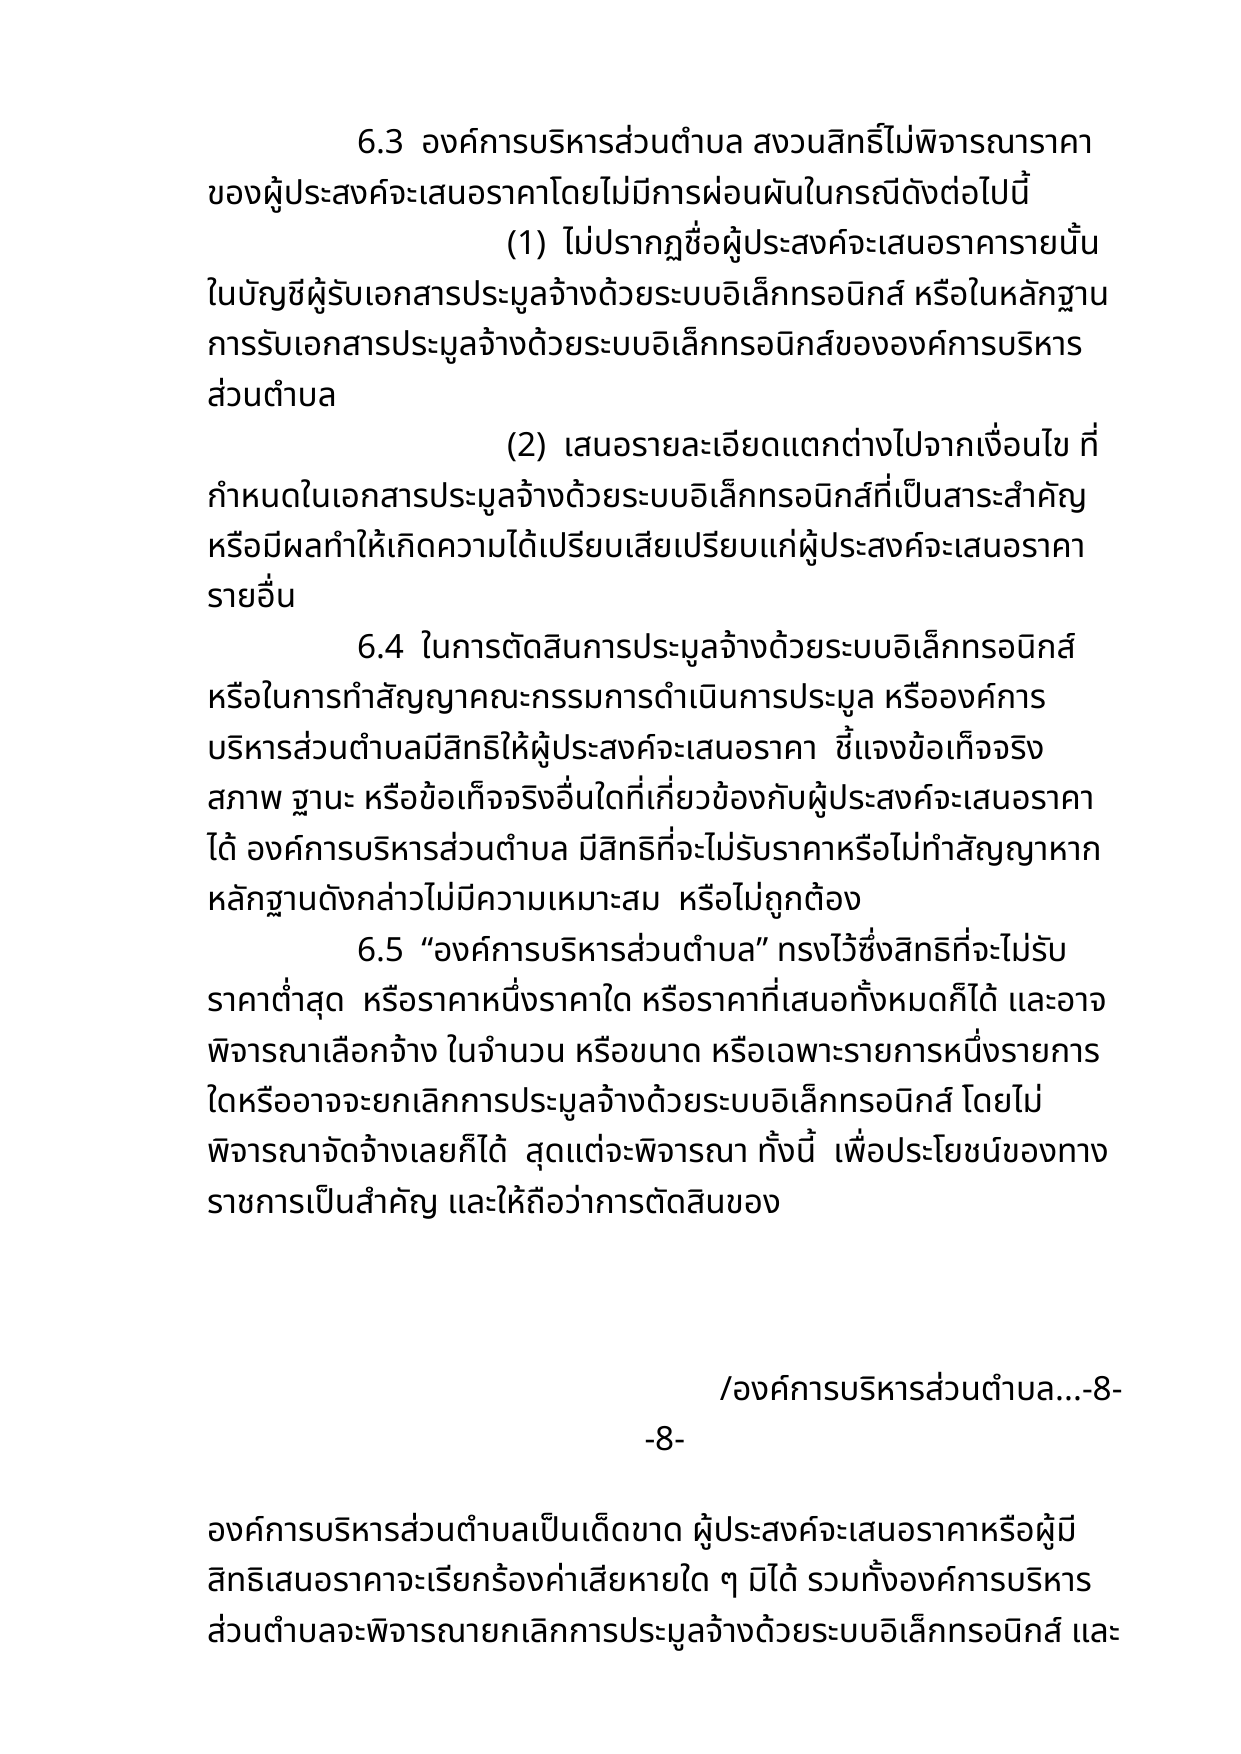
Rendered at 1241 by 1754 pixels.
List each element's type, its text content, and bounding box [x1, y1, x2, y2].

text /องค์การบริหารส่วนตำบล...-8- [207, 1364, 1122, 1415]
text -8- [207, 1415, 1122, 1461]
text (1) ไม่ปรากฏชื่อผู้ประสงค์จะเสนอราคารายนั้น ในบัญชีผู้รับเอกสารประมูลจ้างด้วยระบบอิเล็กทรอนิกส์ หรือในหลักฐานการรับเอกสารประมูลจ้างด้วยระบบอิเล็กทรอนิกส์ขององค์การบริหารส่วนตำบล [207, 219, 1122, 421]
text (2) เสนอรายละเอียดแตกต่างไปจากเงื่อนไข ที่กำหนดในเอกสารประมูลจ้างด้วยระบบอิเล็กทรอนิกส์ที่เป็นสาระสำคัญ หรือมีผลทำให้เกิดความได้เปรียบเสียเปรียบแก่ผู้ประสงค์จะเสนอราคารายอื่น [207, 421, 1122, 623]
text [207, 1506, 1122, 1657]
text 6.5 “องค์การบริหารส่วนตำบล” ทรงไว้ซึ่งสิทธิที่จะไม่รับราคาต่ำสุด หรือราคาหนึ่งราคาใด หรือราคาที่เสนอทั้งหมดก็ได้ และอาจพิจารณาเลือกจ้าง ในจำนวน หรือขนาด หรือเฉพาะรายการหนึ่งรายการใดหรืออาจจะยกเลิกการประมูลจ้างด้วยระบบอิเล็กทรอนิกส์ โดยไม่พิจารณาจัดจ้างเลยก็ได้ สุดแต่จะพิจารณา ทั้งนี้ เพื่อประโยชน์ของทางราชการเป็นสำคัญ และให้ถือว่าการตัดสินของ [207, 926, 1122, 1228]
text 6.4 ในการตัดสินการประมูลจ้างด้วยระบบอิเล็กทรอนิกส์หรือในการทำสัญญาคณะกรรมการดำเนินการประมูล หรือองค์การบริหารส่วนตำบลมีสิทธิให้ผู้ประสงค์จะเสนอราคา ชี้แจงข้อเท็จจริง สภาพ ฐานะ หรือข้อเท็จจริงอื่นใดที่เกี่ยวข้องกับผู้ประสงค์จะเสนอราคาได้ องค์การบริหารส่วนตำบล มีสิทธิที่จะไม่รับราคาหรือไม่ทำสัญญาหากหลักฐานดังกล่าวไม่มีความเหมาะสม หรือไม่ถูกต้อง [207, 623, 1122, 926]
text 6.3 องค์การบริหารส่วนตำบล สงวนสิทธิ์ไม่พิจารณาราคาของผู้ประสงค์จะเสนอราคาโดยไม่มีการผ่อนผันในกรณีดังต่อไปนี้ [207, 118, 1122, 219]
